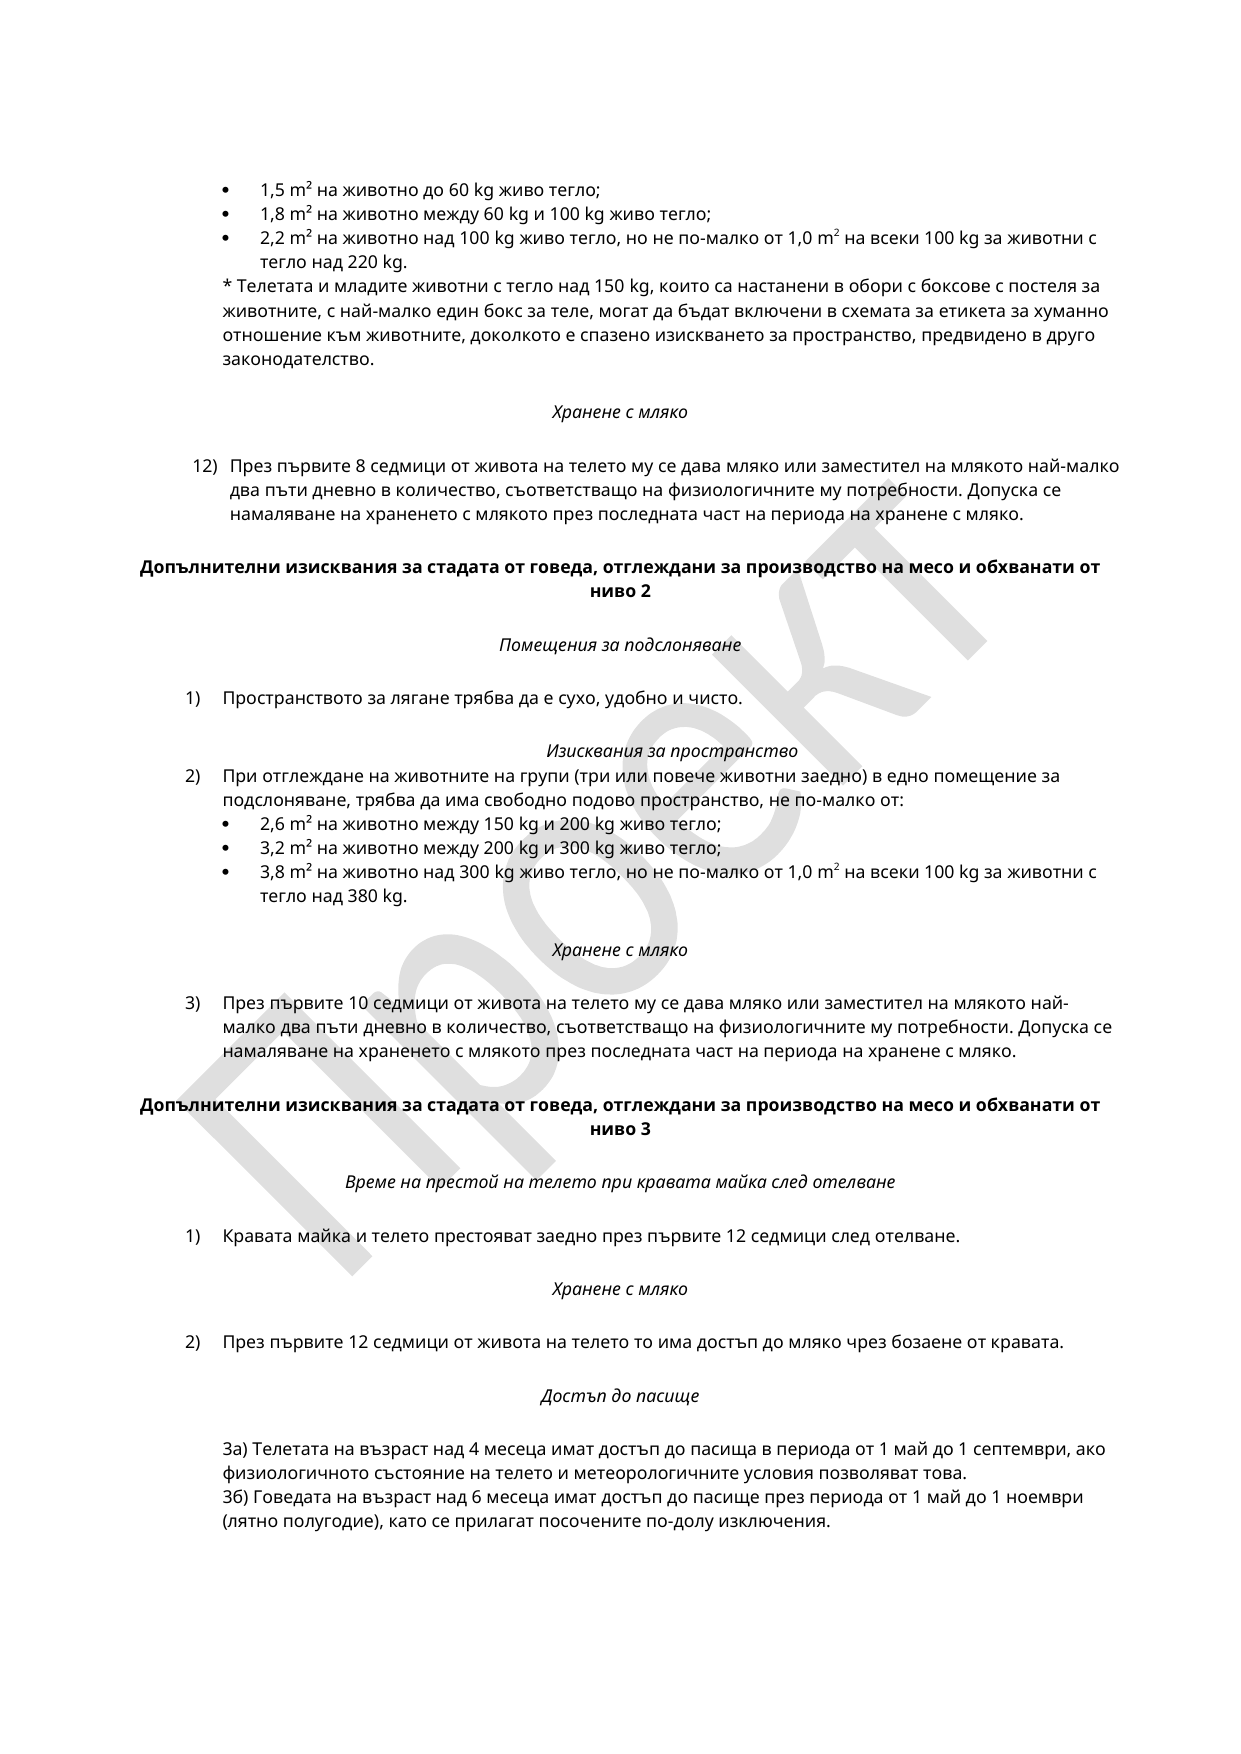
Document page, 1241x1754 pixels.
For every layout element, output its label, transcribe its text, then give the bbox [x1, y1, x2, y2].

text Време на престой на телето при кравата майка след отелване [118, 1170, 1122, 1194]
text Хранене с мляко [118, 400, 1122, 424]
text Допълнителни изисквания за стадата от говеда, отглеждани за производство на месо и обхванати от ниво 2 [118, 555, 1122, 603]
list Кравата майка и телето престояват заедно през първите 12 седмици след отелване. [185, 1223, 1122, 1247]
list Пространството за лягане трябва да е сухо, удобно и чисто. [185, 686, 1122, 710]
list През първите 8 седмици от живота на телето му се дава мляко или заместител на млякото най-малко два пъти дневно в количество, съответстващо на физиологичните му потребности. Допуска се намаляване на храненето с млякото през последната част на периода на хранене с мляко. [192, 453, 1122, 526]
text Допълнителни изисквания за стадата от говеда, отглеждани за производство на месо и обхванати от ниво 3 [118, 1092, 1122, 1141]
list 1,5 m² на животно до 60 kg живо тегло; [222, 177, 1122, 201]
list 3а) Телетата на възраст над 4 месеца имат достъп до пасища в периода от 1 май до 1 септември, ако физиологичното състояние на телето и метеорологичните условия позволяват това. [222, 1436, 1122, 1485]
list 3,2 m² на животно между 200 kg и 300 kg живо тегло; [222, 836, 1122, 860]
list 1,8 m² на животно между 60 kg и 100 kg живо тегло; [222, 201, 1122, 226]
list 2,2 m² на животно над 100 kg живо тегло, но не по-малко от 1,0 m2 на всеки 100 kg за животни с тегло над 220 kg. [222, 226, 1122, 274]
text * Телетата и младите животни с тегло над 150 kg, които са настанени в обори с боксове с постеля за животните, с най-малко един бокс за теле, могат да бъдат включени в схемата за етикета за хуманно отношение към животните, доколкото е спазено изискването за пространство, предвидено в друго законодателство. [222, 274, 1122, 371]
text Хранене с мляко [118, 937, 1122, 961]
text Хранене с мляко [118, 1276, 1122, 1301]
list През първите 12 седмици от живота на телето то има достъп до мляко чрез бозаене от кравата. [185, 1330, 1122, 1354]
text Достъп до пасище [118, 1383, 1122, 1407]
list 2,6 m² на животно между 150 kg и 200 kg живо тегло; [222, 811, 1122, 836]
list Изисквания за пространство [222, 739, 1122, 763]
list 3,8 m² на животно над 300 kg живо тегло, но не по-малко от 1,0 m2 на всеки 100 kg за животни с тегло над 380 kg. [222, 860, 1122, 908]
text Помещения за подслоняване [118, 632, 1122, 656]
list 3б) Говедата на възраст над 6 месеца имат достъп до пасище през периода от 1 май до 1 ноември (лятно полугодие), като се прилагат посочените по-долу изключения. [222, 1485, 1122, 1533]
list През първите 10 седмици от живота на телето му се дава мляко или заместител на млякото най-малко два пъти дневно в количество, съответстващо на физиологичните му потребности. Допуска се намаляване на храненето с млякото през последната част на периода на хранене с мляко. [185, 991, 1122, 1063]
list При отглеждане на животните на групи (три или повече животни заедно) в едно помещение за подслоняване, трябва да има свободно подово пространство, не по-малко от: [185, 763, 1122, 811]
